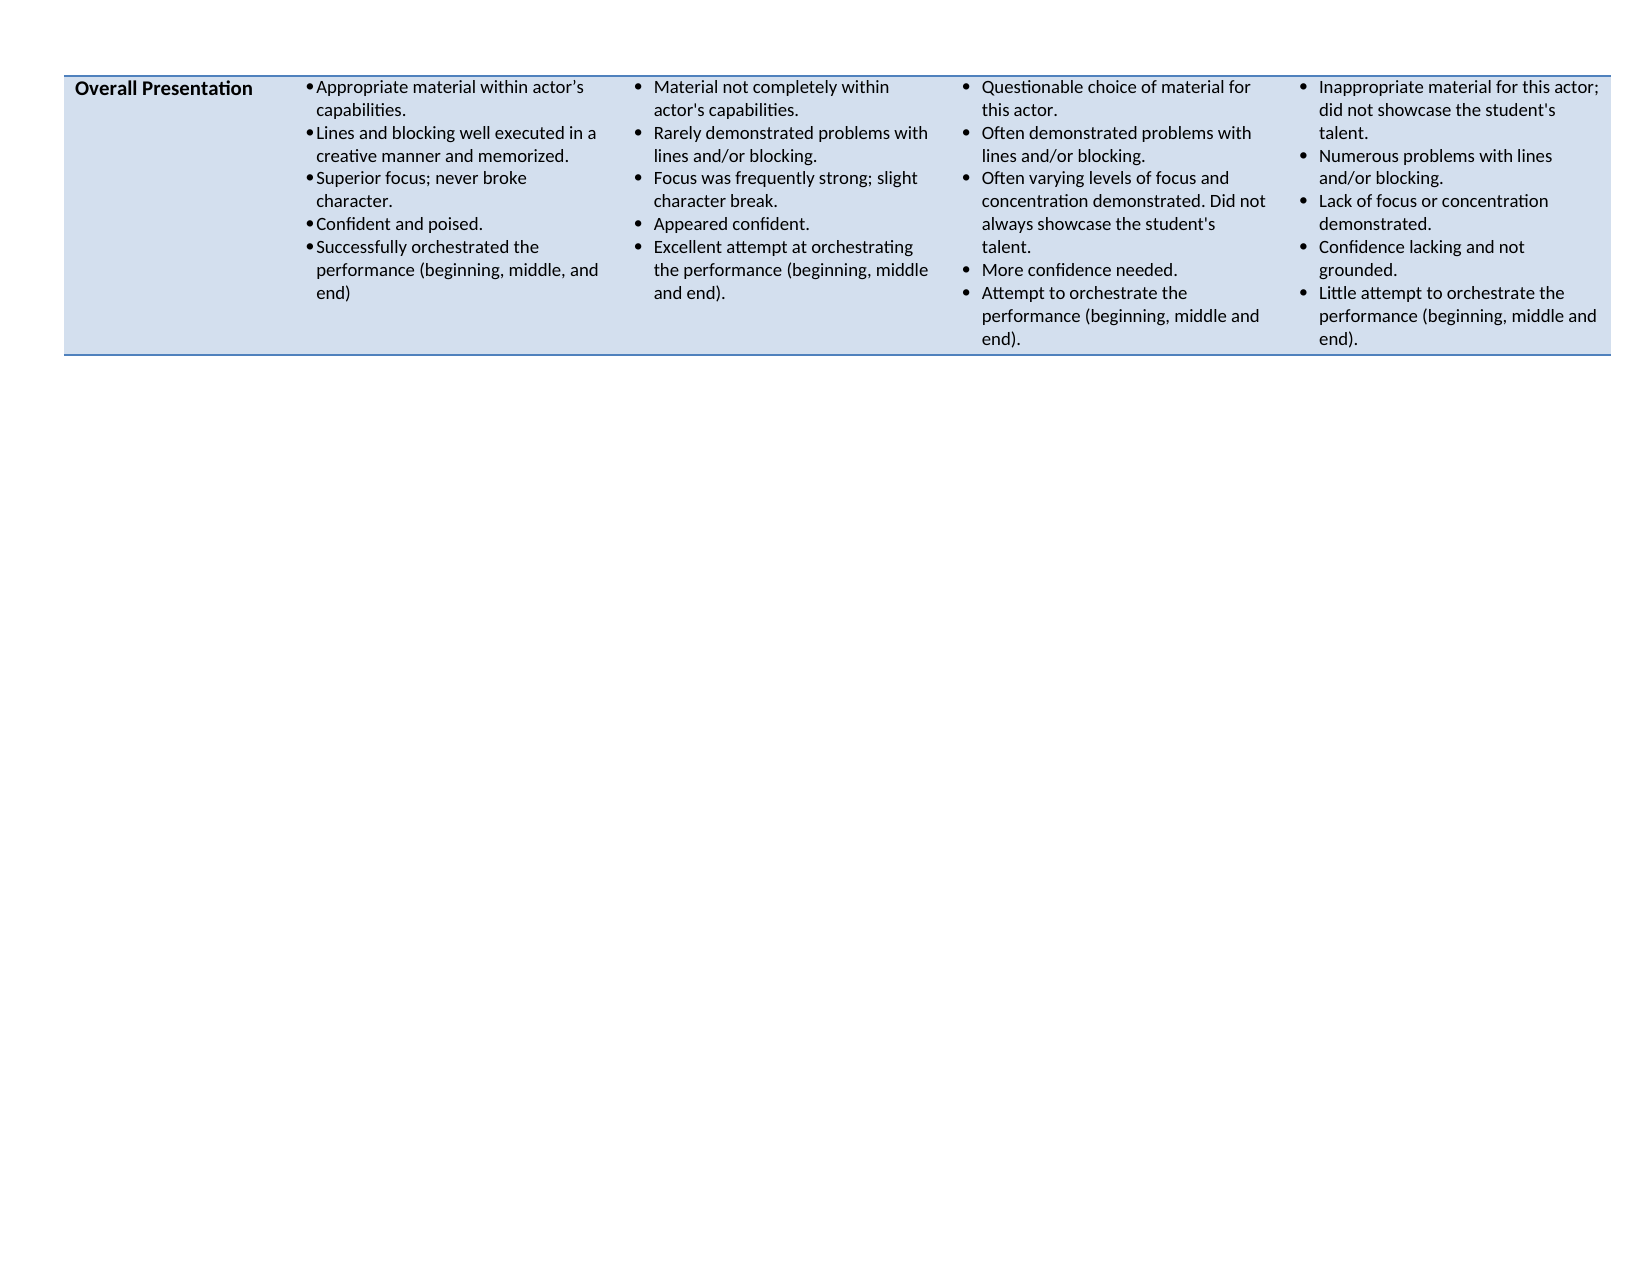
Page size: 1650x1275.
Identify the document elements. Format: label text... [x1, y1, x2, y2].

table_cell Material not completely within actor's capabilities. Rarely demonstrated problems with lines and/or blocking. Focus was frequently strong; slight character break. Appeared confident. Excellent attempt at orchestrating the performance (beginning, middle and end). [619, 77, 950, 354]
table_cell Appropriate material within actor’s capabilities. Lines and blocking well executed in a creative manner and memorized. Superior focus; never broke character. Confident and poised. Successfully orchestrated the performance (beginning, middle, and end) [288, 77, 619, 354]
table_cell Overall Presentation [64, 77, 288, 354]
table_cell Questionable choice of material for this actor. Often demonstrated problems with lines and/or blocking. Often varying levels of focus and concentration demonstrated. Did not always showcase the student's talent. More confidence needed. Attempt to orchestrate the performance (beginning, middle and end). [950, 77, 1280, 354]
table_cell Inappropriate material for this actor; did not showcase the student's talent. Numerous problems with lines and/or blocking. Lack of focus or concentration demonstrated. Confidence lacking and not grounded. Little attempt to orchestrate the performance (beginning, middle and end). [1280, 77, 1611, 354]
